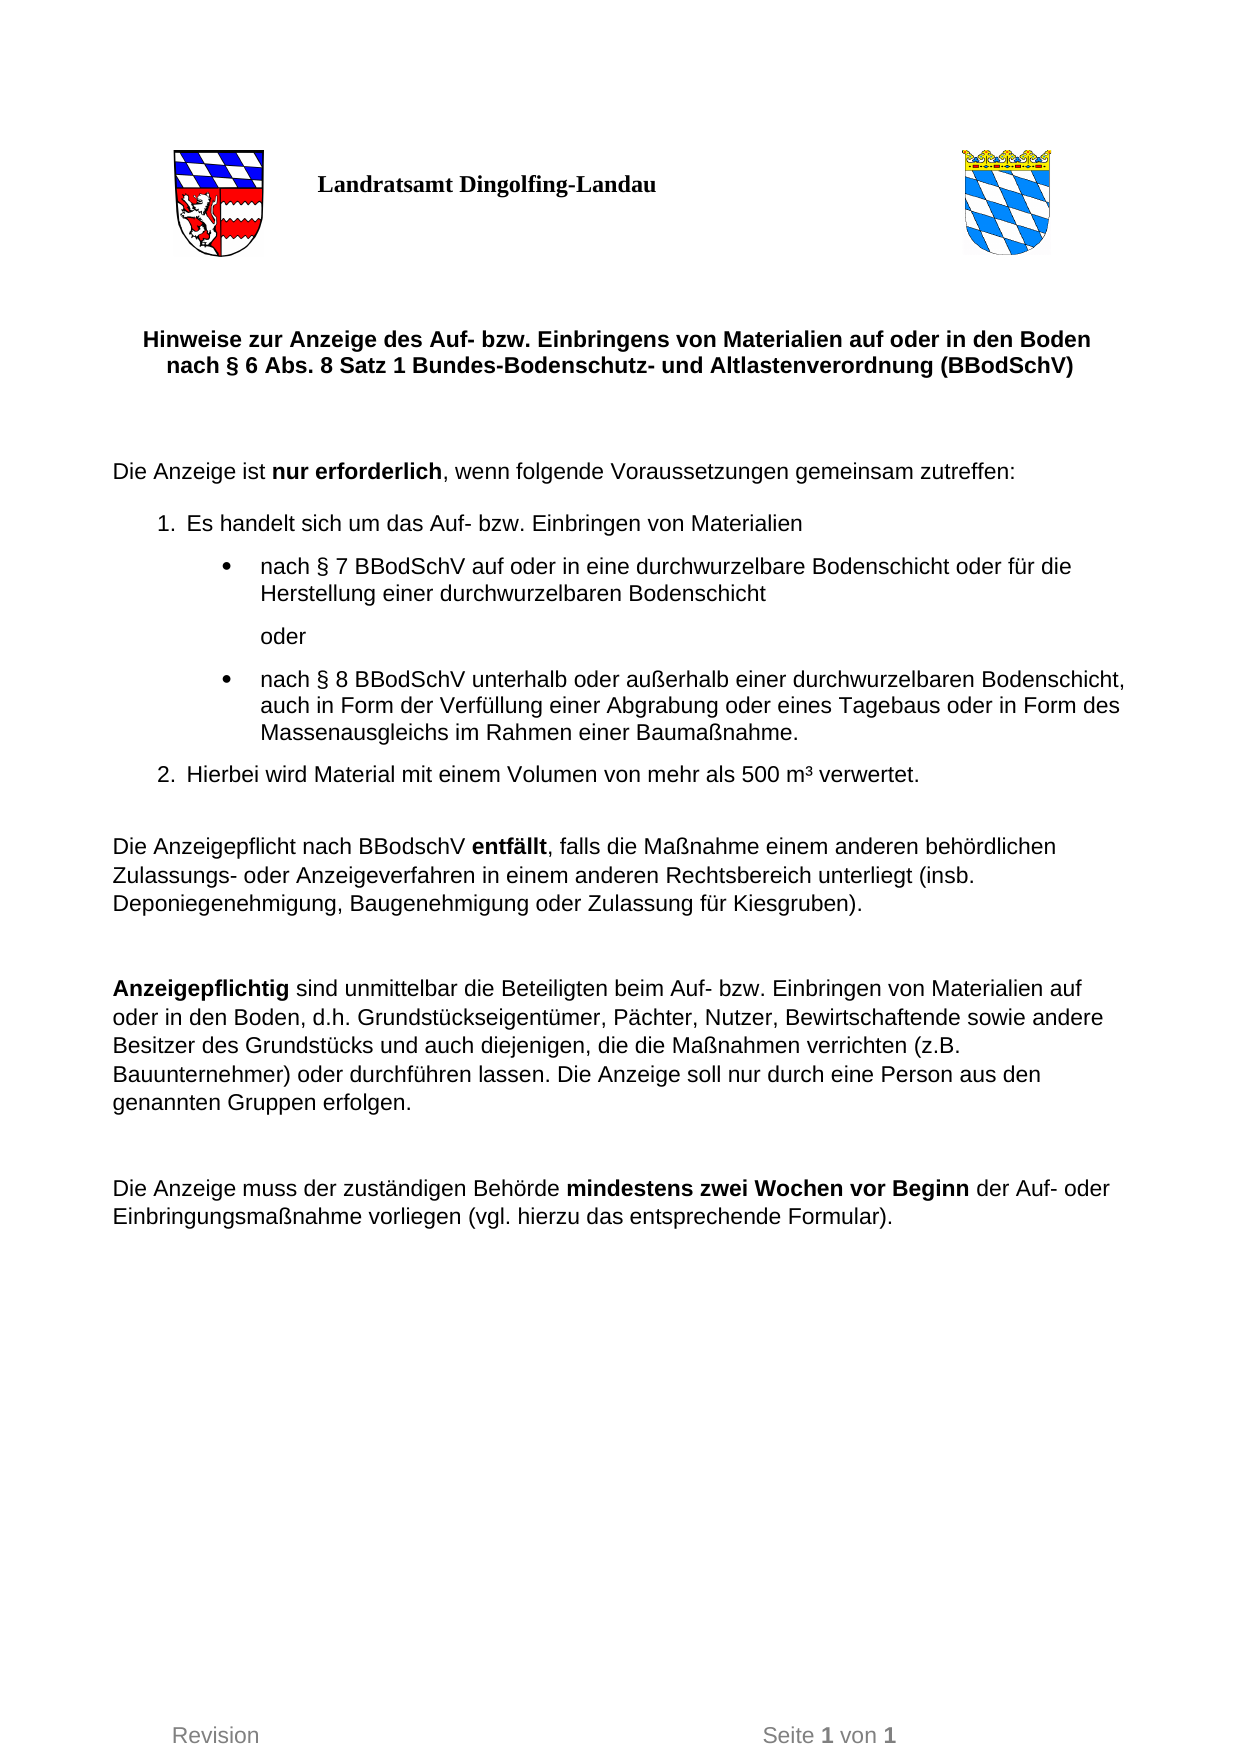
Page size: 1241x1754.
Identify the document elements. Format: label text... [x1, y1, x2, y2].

text Die Anzeige muss der zuständigen Behörde mindestens zwei Wochen vor Beginn der Auf- oder Einbringungsmaßnahme vorliegen (vgl. hierzu das entsprechende Formular). [112, 1174, 1128, 1229]
text Die Anzeigepflicht nach BBodschV entfällt, falls die Maßnahme einem anderen behördlichen Zulassungs- oder Anzeigeverfahren in einem anderen Rechtsbereich unterliegt (insb. Deponiegenehmigung, Baugenehmigung oder Zulassung für Kiesgruben). [112, 833, 1128, 916]
list Es handelt sich um das Auf- bzw. Einbringen von Materialien [157, 510, 1128, 537]
text Die Anzeige ist nur erforderlich, wenn folgende Voraussetzungen gemeinsam zutreffen: [112, 458, 1128, 484]
text Anzeigepflichtig sind unmittelbar die Beteiligten beim Auf- bzw. Einbringen von Materialien auf oder in den Boden, d.h. Grundstückseigentümer, Pächter, Nutzer, Bewirtschaftende sowie andere Besitzer des Grundstücks und auch diejenigen, die die Maßnahmen verrichten (z.B. Bauunternehmer) oder durchführen lassen. Die Anzeige soll nur durch eine Person aus den genannten Gruppen erfolgen. [112, 975, 1128, 1116]
list oder [260, 623, 1128, 649]
text Hinweise zur Anzeige des Auf- bzw. Einbringens von Materialien auf oder in den Boden nach § 6 Abs. 8 Satz 1 Bundes-Bodenschutz- und Altlastenverordnung (BBodSchV) [112, 326, 1128, 378]
table_header [113, 150, 1151, 273]
picture [962, 150, 1052, 255]
list nach § 8 BBodSchV unterhalb oder außerhalb einer durchwurzelbaren Bodenschicht, auch in Form der Verfüllung einer Abgrabung oder eines Tagebaus oder in Form des Massenausgleichs im Rahmen einer Baumaßnahme. [223, 666, 1128, 745]
list Hierbei wird Material mit einem Volumen von mehr als 500 m³ verwertet. [157, 761, 1128, 788]
list nach § 7 BBodSchV auf oder in eine durchwurzelbare Bodenschicht oder für die Herstellung einer durchwurzelbaren Bodenschicht [223, 553, 1128, 606]
